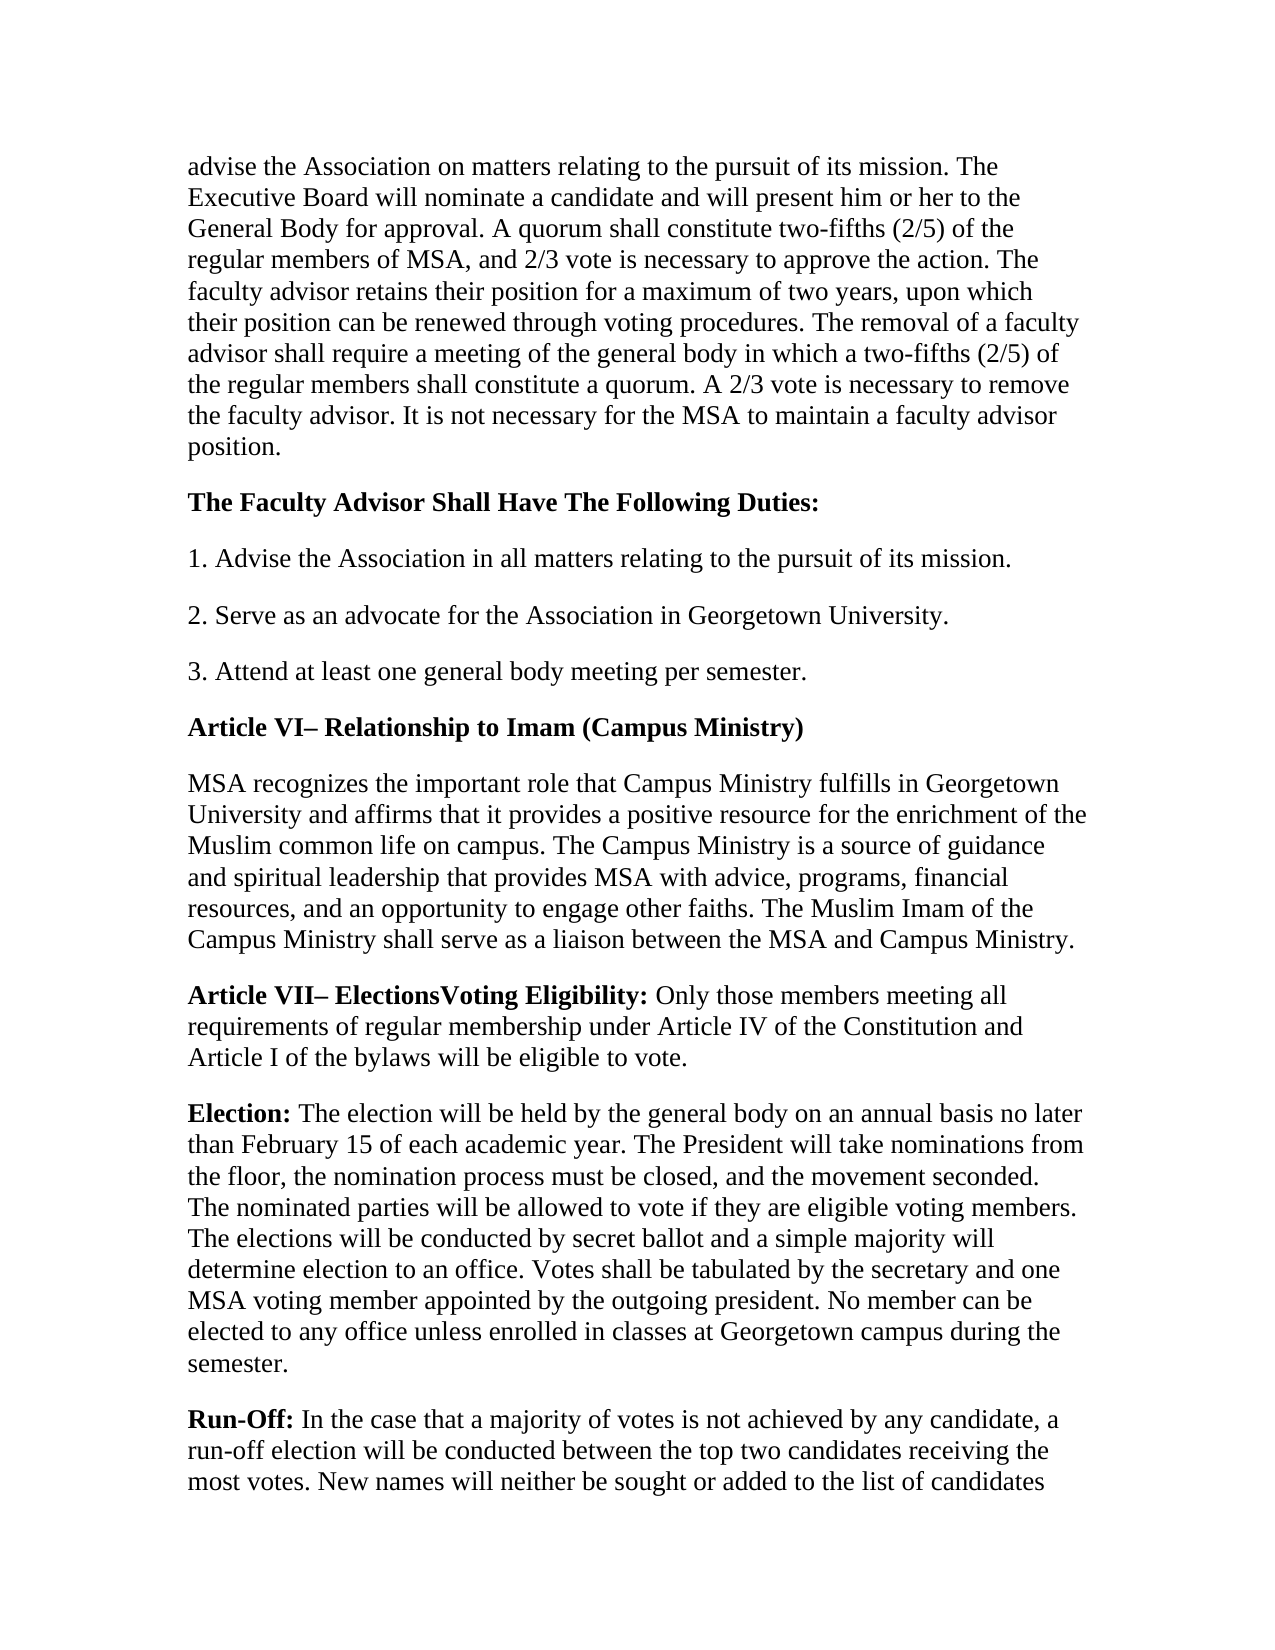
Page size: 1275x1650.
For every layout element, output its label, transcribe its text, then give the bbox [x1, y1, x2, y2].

text Article VII– Elections Voting Eligibility: Only those members meeting all requirements of regular membership under Article IV of the Constitution and Article I of the bylaws will be eligible to vote. [187, 979, 1087, 1072]
text 1. Advise the Association in all matters relating to the pursuit of its mission. [187, 543, 1087, 574]
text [187, 150, 1087, 461]
text MSA recognizes the important role that Campus Ministry fulfills in Georgetown University and affirms that it provides a positive resource for the enrichment of the Muslim common life on campus. The Campus Ministry is a source of guidance and spiritual leadership that provides MSA with advice, programs, financial resources, and an opportunity to engage other faiths. The Muslim Imam of the Campus Ministry shall serve as a liaison between the MSA and Campus Ministry. [187, 767, 1087, 954]
text The Faculty Advisor Shall Have The Following Duties: [187, 486, 1087, 518]
text 3. Attend at least one general body meeting per semester. [187, 655, 1087, 686]
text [187, 1403, 1087, 1496]
text Election: The election will be held by the general body on an annual basis no later than February 15 of each academic year. The President will take nominations from the floor, the nomination process must be closed, and the movement seconded. The nominated parties will be allowed to vote if they are eligible voting members. The elections will be conducted by secret ballot and a simple majority will determine election to an office. Votes shall be tabulated by the secretary and one MSA voting member appointed by the outgoing president. No member can be elected to any office unless enrolled in classes at Georgetown campus during the semester. [187, 1097, 1087, 1378]
text 2. Serve as an advocate for the Association in Georgetown University. [187, 599, 1087, 630]
text Article VI– Relationship to Imam (Campus Ministry) [187, 711, 1087, 742]
